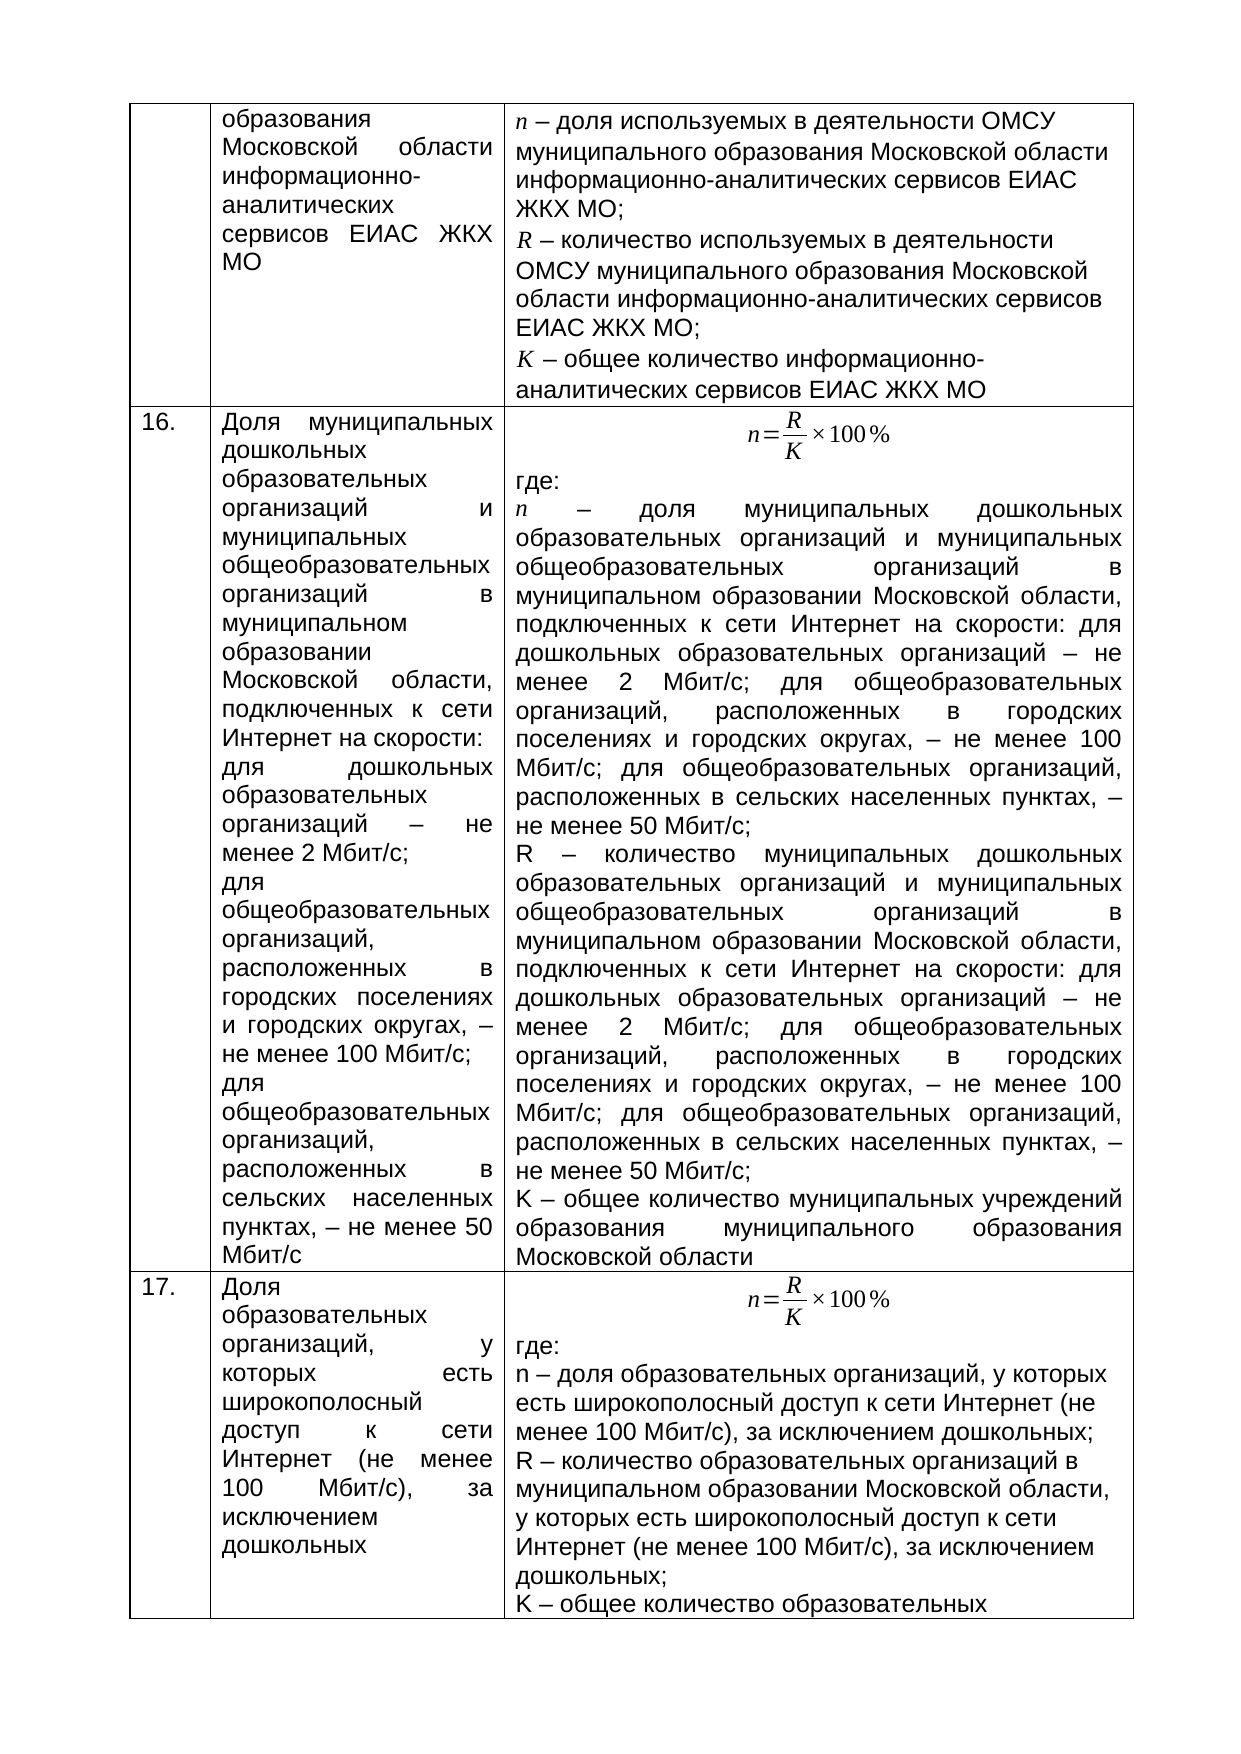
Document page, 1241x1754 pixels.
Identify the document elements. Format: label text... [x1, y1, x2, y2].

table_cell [211, 104, 504, 406]
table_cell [505, 1272, 1133, 1618]
table_cell Доля муниципальных дошкольных образовательных организаций и муниципальных общеобразовательных организаций в муниципальном образовании Московской области, подключенных к сети Интернет на скорости: для дошкольных образовательных организаций – не менее 2 Мбит/с; для общеобразовательных организаций, расположенных в городских поселениях и городских округах, – не менее 100 Мбит/с; для общеобразовательных организаций, расположенных в сельских населенных пунктах, – не менее 50 Мбит/с [211, 407, 504, 1271]
table_cell где: – доля муниципальных дошкольных образовательных организаций и муниципальных общеобразовательных организаций в муниципальном образовании Московской области, подключенных к сети Интернет на скорости: для дошкольных образовательных организаций – не менее 2 Мбит/с; для общеобразовательных организаций, расположенных в городских поселениях и городских округах, – не менее 100 Мбит/с; для общеобразовательных организаций, расположенных в сельских населенных пунктах, – не менее 50 Мбит/с; R – количество муниципальных дошкольных образовательных организаций и муниципальных общеобразовательных организаций в муниципальном образовании Московской области, подключенных к сети Интернет на скорости: для дошкольных образовательных организаций – не менее 2 Мбит/с; для общеобразовательных организаций, расположенных в городских поселениях и городских округах, – не менее 100 Мбит/с; для общеобразовательных организаций, расположенных в сельских населенных пунктах, – не менее 50 Мбит/с; K – общее количество муниципальных учреждений образования муниципального образования Московской области [505, 407, 1133, 1271]
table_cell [505, 104, 1133, 406]
table_cell [131, 1272, 210, 1618]
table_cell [211, 1272, 504, 1618]
table_cell [131, 104, 210, 406]
table_cell [131, 407, 210, 1271]
